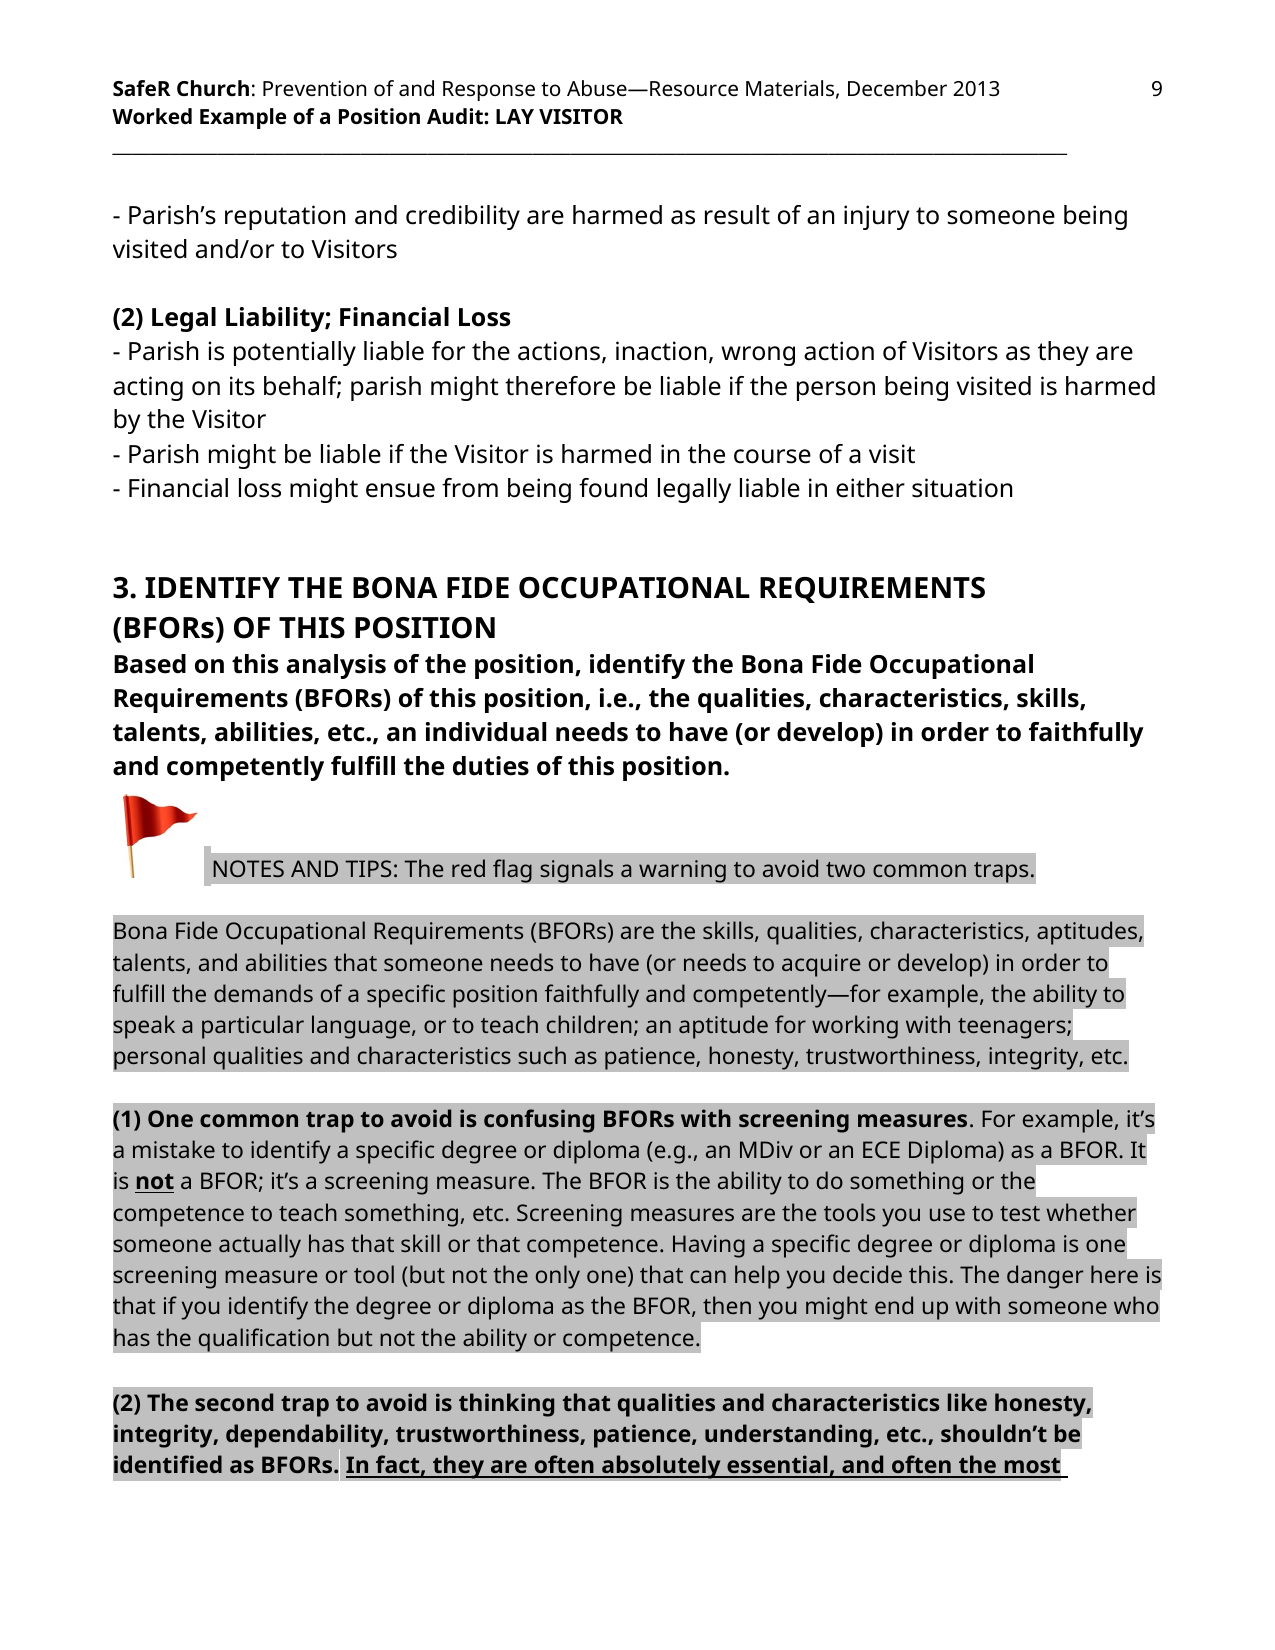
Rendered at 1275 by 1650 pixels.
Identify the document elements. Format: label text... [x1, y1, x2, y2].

text (2) Legal Liability; Financial Loss [113, 300, 1163, 334]
text 3. IDENTIFY THE BONA FIDE OCCUPATIONAL REQUIREMENTS [112, 567, 1163, 607]
text NOTES AND TIPS: The red flag signals a warning to avoid two common traps. [113, 784, 1165, 884]
text (1) One common trap to avoid is confusing BFORs with screening measures. For example, it’s a mistake to identify a specific degree or diploma (e.g., an MDiv or an ECE Diploma) as a BFOR. It is not a BFOR; it’s a screening measure. The BFOR is the ability to do something or the competence to teach something, etc. Screening measures are the tools you use to test whether someone actually has that skill or that competence. Having a specific degree or diploma is one screening measure or tool (but not the only one) that can help you decide this. The danger here is that if you identify the degree or diploma as the BFOR, then you might end up with someone who has the qualification but not the ability or competence. [701, 1103, 1163, 1353]
text - Parish’s reputation and credibility are harmed as result of an injury to someone being visited and/or to Visitors [113, 194, 1165, 266]
text Based on this analysis of the position, identify the Bona Fide Occupational Requirements (BFORs) of this position, i.e., the qualities, characteristics, skills, talents, abilities, etc., an individual needs to have (or develop) in order to faithfully and competently fulfill the duties of this position. [112, 647, 1163, 783]
text - Financial loss might ensue from being found legally liable in either situation [113, 466, 1165, 504]
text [113, 1384, 1165, 1481]
text (BFORs) OF THIS POSITION [112, 607, 1163, 647]
text - Parish might be liable if the Visitor is harmed in the course of a visit [113, 436, 1163, 466]
text - Parish is potentially liable for the actions, inaction, wrong action of Visitors as they are acting on its behalf; parish might therefore be liable if the person being visited is harmed by the Visitor [113, 334, 1163, 436]
picture [113, 785, 204, 878]
